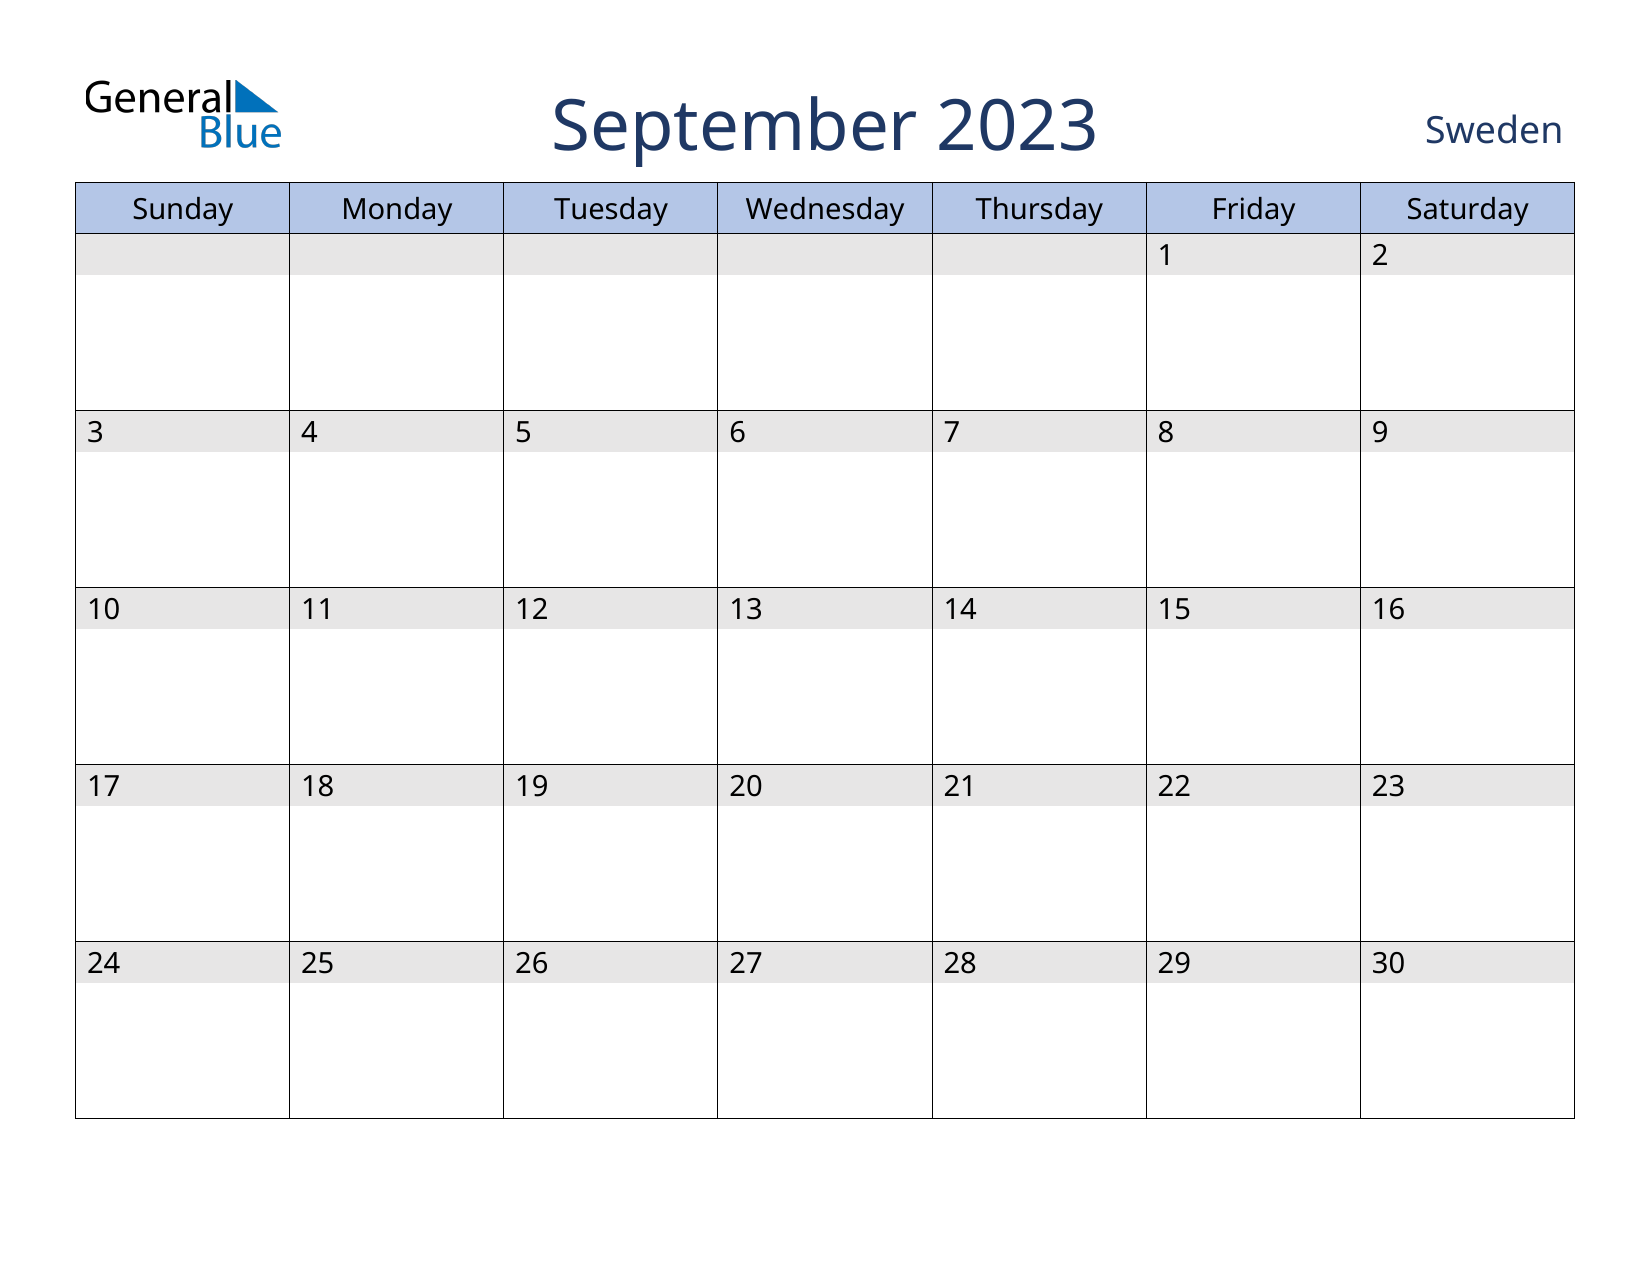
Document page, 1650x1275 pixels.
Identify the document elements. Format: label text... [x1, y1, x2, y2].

table_cell [1147, 452, 1360, 587]
table_cell [933, 629, 1146, 764]
table_cell 24 [76, 942, 289, 983]
table_cell [290, 275, 503, 410]
table_cell [290, 452, 503, 587]
table_cell 3 [76, 411, 289, 452]
table_cell [1361, 275, 1574, 410]
table_cell [718, 629, 932, 764]
table_cell Wednesday [718, 183, 932, 233]
table_cell 29 [1147, 942, 1360, 983]
table_cell 4 [290, 411, 503, 452]
table_cell [1361, 629, 1574, 764]
table_cell 28 [933, 942, 1146, 983]
table_cell [290, 234, 503, 275]
table_cell [76, 275, 289, 410]
table_cell 5 [504, 411, 717, 452]
table_cell 8 [1147, 411, 1360, 452]
table_cell [76, 806, 289, 941]
table_cell [933, 234, 1146, 275]
table_cell 21 [933, 765, 1146, 806]
table_cell [718, 983, 932, 1118]
table_cell [76, 234, 289, 275]
table_cell 2 [1361, 234, 1574, 275]
table_cell 19 [504, 765, 717, 806]
table_header September 2023 [504, 75, 1146, 182]
table_cell 18 [290, 765, 503, 806]
table_cell Tuesday [504, 183, 717, 233]
table_header Sweden [1146, 75, 1574, 182]
table_cell [1361, 452, 1574, 587]
table_cell [504, 234, 717, 275]
table_cell [504, 629, 717, 764]
table_cell Saturday [1361, 183, 1574, 233]
table_cell [76, 629, 289, 764]
table_cell [718, 806, 932, 941]
table_cell [76, 452, 289, 587]
table_cell [504, 806, 717, 941]
table_cell 1 [1147, 234, 1360, 275]
table_cell [290, 806, 503, 941]
table_cell [718, 234, 932, 275]
table_cell [504, 275, 717, 410]
table_cell [933, 452, 1146, 587]
table_cell [718, 275, 932, 410]
table_cell 15 [1147, 588, 1360, 629]
table_cell Monday [290, 183, 503, 233]
table_cell Friday [1147, 183, 1360, 233]
table_cell [290, 983, 503, 1118]
table_cell 30 [1361, 942, 1574, 983]
table_cell 17 [76, 765, 289, 806]
table_cell 10 [76, 588, 289, 629]
table_cell 25 [290, 942, 503, 983]
table_cell 26 [504, 942, 717, 983]
table_cell 11 [290, 588, 503, 629]
table_cell [504, 983, 717, 1118]
table_cell [1361, 983, 1574, 1118]
table_cell 16 [1361, 588, 1574, 629]
table_cell [76, 983, 289, 1118]
table_cell 27 [718, 942, 932, 983]
table_cell [504, 452, 717, 587]
table_cell [933, 983, 1146, 1118]
table_cell Sunday [76, 183, 289, 233]
table_cell [1147, 806, 1360, 941]
table_cell [1361, 806, 1574, 941]
table_cell 14 [933, 588, 1146, 629]
table_cell 6 [718, 411, 932, 452]
table_cell 12 [504, 588, 717, 629]
table_cell 23 [1361, 765, 1574, 806]
picture [86, 80, 281, 148]
table_cell 20 [718, 765, 932, 806]
table_cell [718, 452, 932, 587]
table_cell Thursday [933, 183, 1146, 233]
table_cell [1147, 629, 1360, 764]
table_cell [933, 806, 1146, 941]
table_header [76, 75, 503, 182]
table_cell [933, 275, 1146, 410]
table_cell [290, 629, 503, 764]
table_cell [1147, 275, 1360, 410]
table_cell 9 [1361, 411, 1574, 452]
table_cell [1147, 983, 1360, 1118]
table_cell 22 [1147, 765, 1360, 806]
table_cell 7 [933, 411, 1146, 452]
table_cell 13 [718, 588, 932, 629]
